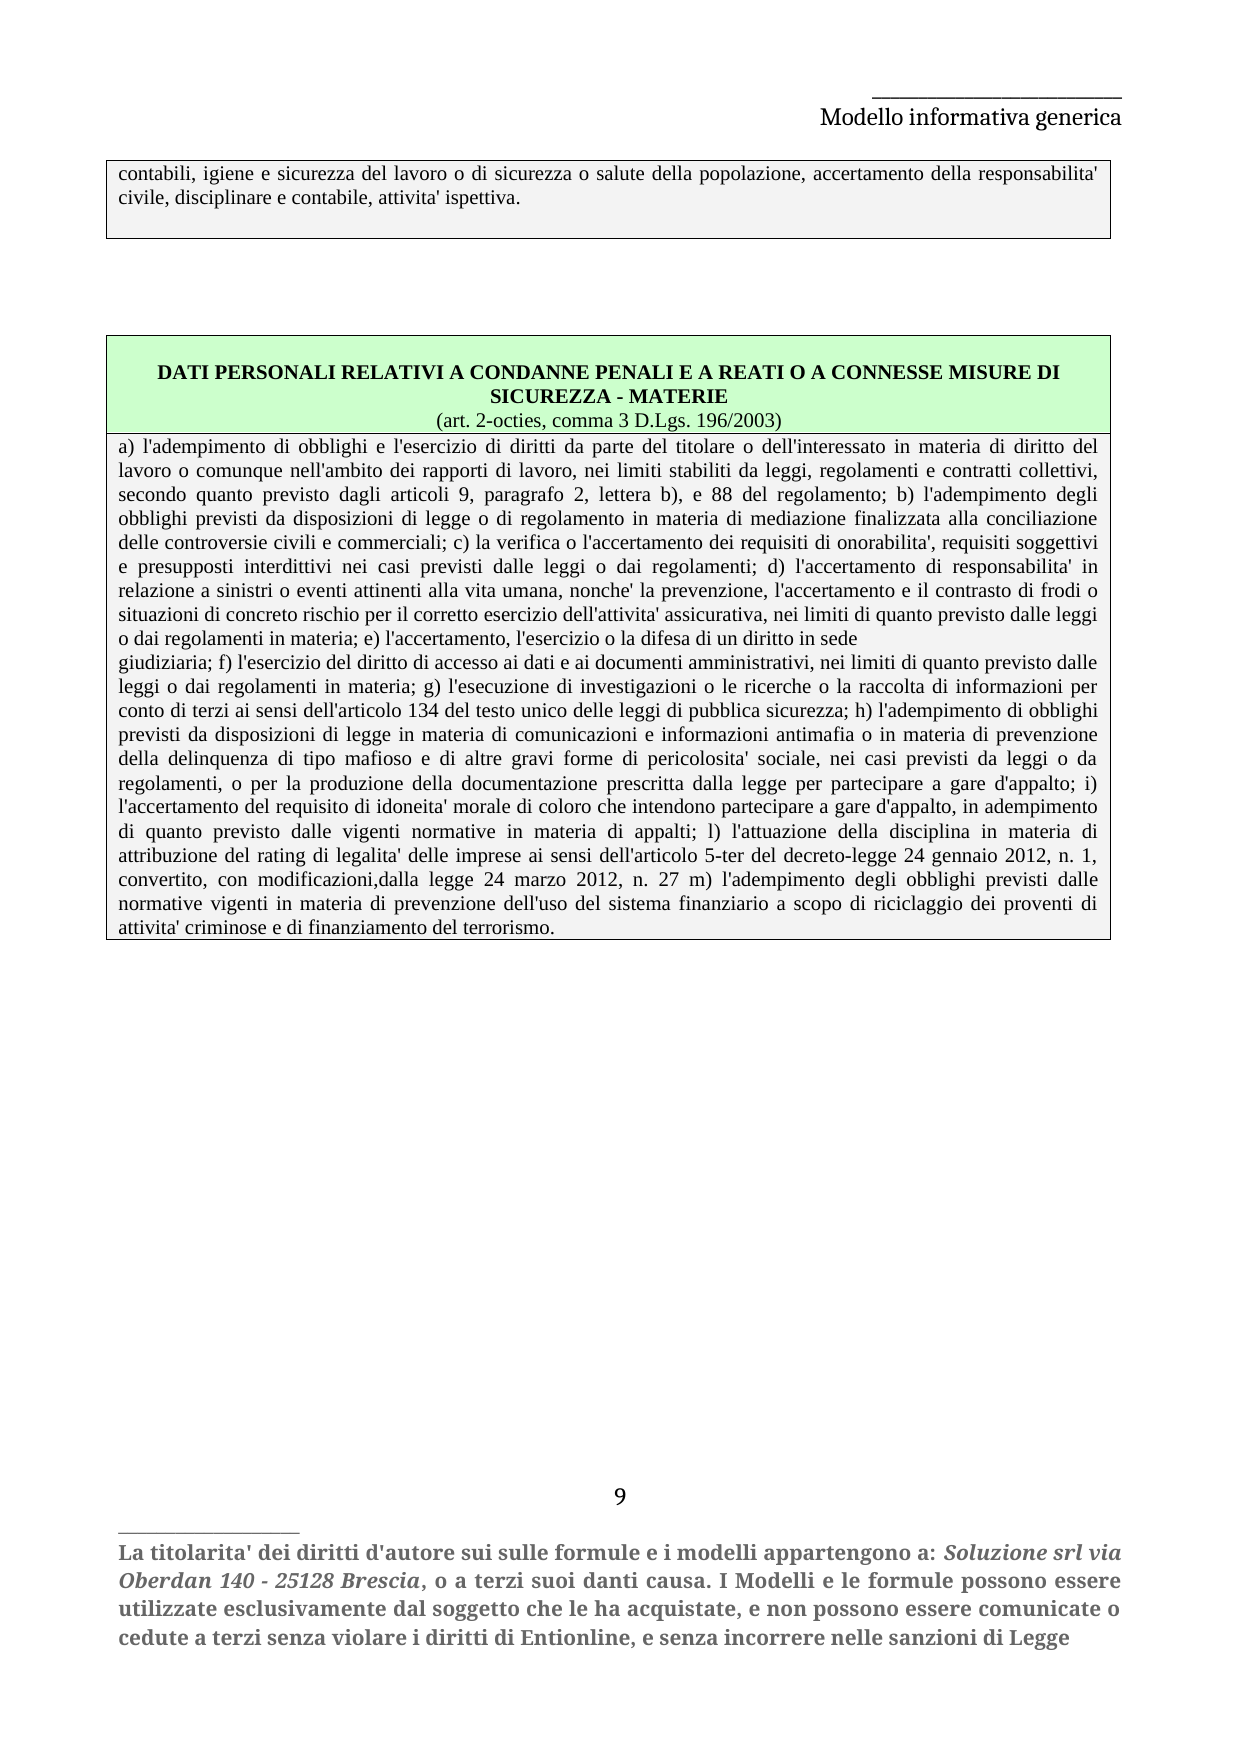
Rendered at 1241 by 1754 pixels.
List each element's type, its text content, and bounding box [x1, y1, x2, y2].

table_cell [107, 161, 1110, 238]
table_cell a) l'adempimento di obblighi e l'esercizio di diritti da parte del titolare o dell'interessato in materia di diritto del lavoro o comunque nell'ambito dei rapporti di lavoro, nei limiti stabiliti da leggi, regolamenti e contratti collettivi, secondo quanto previsto dagli articoli 9, paragrafo 2, lettera b), e 88 del regolamento; b) l'adempimento degli obblighi previsti da disposizioni di legge o di regolamento in materia di mediazione finalizzata alla conciliazione delle controversie civili e commerciali; c) la verifica o l'accertamento dei requisiti di onorabilita', requisiti soggettivi e presupposti interdittivi nei casi previsti dalle leggi o dai regolamenti; d) l'accertamento di responsabilita' in relazione a sinistri o eventi attinenti alla vita umana, nonche' la prevenzione, l'accertamento e il contrasto di frodi o situazioni di concreto rischio per il corretto esercizio dell'attivita' assicurativa, nei limiti di quanto previsto dalle leggi o dai regolamenti in materia; e) l'accertamento, l'esercizio o la difesa di un diritto in sede giudiziaria; f) l'esercizio del diritto di accesso ai dati e ai documenti amministrativi, nei limiti di quanto previsto dalle leggi o dai regolamenti in materia; g) l'esecuzione di investigazioni o le ricerche o la raccolta di informazioni per conto di terzi ai sensi dell'articolo 134 del testo unico delle leggi di pubblica sicurezza; h) l'adempimento di obblighi previsti da disposizioni di legge in materia di comunicazioni e informazioni antimafia o in materia di prevenzione della delinquenza di tipo mafioso e di altre gravi forme di pericolosita' sociale, nei casi previsti da leggi o da regolamenti, o per la produzione della documentazione prescritta dalla legge per partecipare a gare d'appalto; i) l'accertamento del requisito di idoneita' morale di coloro che intendono partecipare a gare d'appalto, in adempimento di quanto previsto dalle vigenti normative in materia di appalti; l) l'attuazione della disciplina in materia di attribuzione del rating di legalita' delle imprese ai sensi dell'articolo 5-ter del decreto-legge 24 gennaio 2012, n. 1, convertito, con modificazioni,dalla legge 24 marzo 2012, n. 27 m) l'adempimento degli obblighi previsti dalle normative vigenti in materia di prevenzione dell'uso del sistema finanziario a scopo di riciclaggio dei proventi di attivita' criminose e di finanziamento del terrorismo. [107, 434, 1110, 939]
table_header DATI PERSONALI RELATIVI A CONDANNE PENALI E A REATI O A CONNESSE MISURE DI SICUREZZA - MATERIE (art. 2-octies, comma 3 D.Lgs. 196/2003) [107, 336, 1110, 432]
